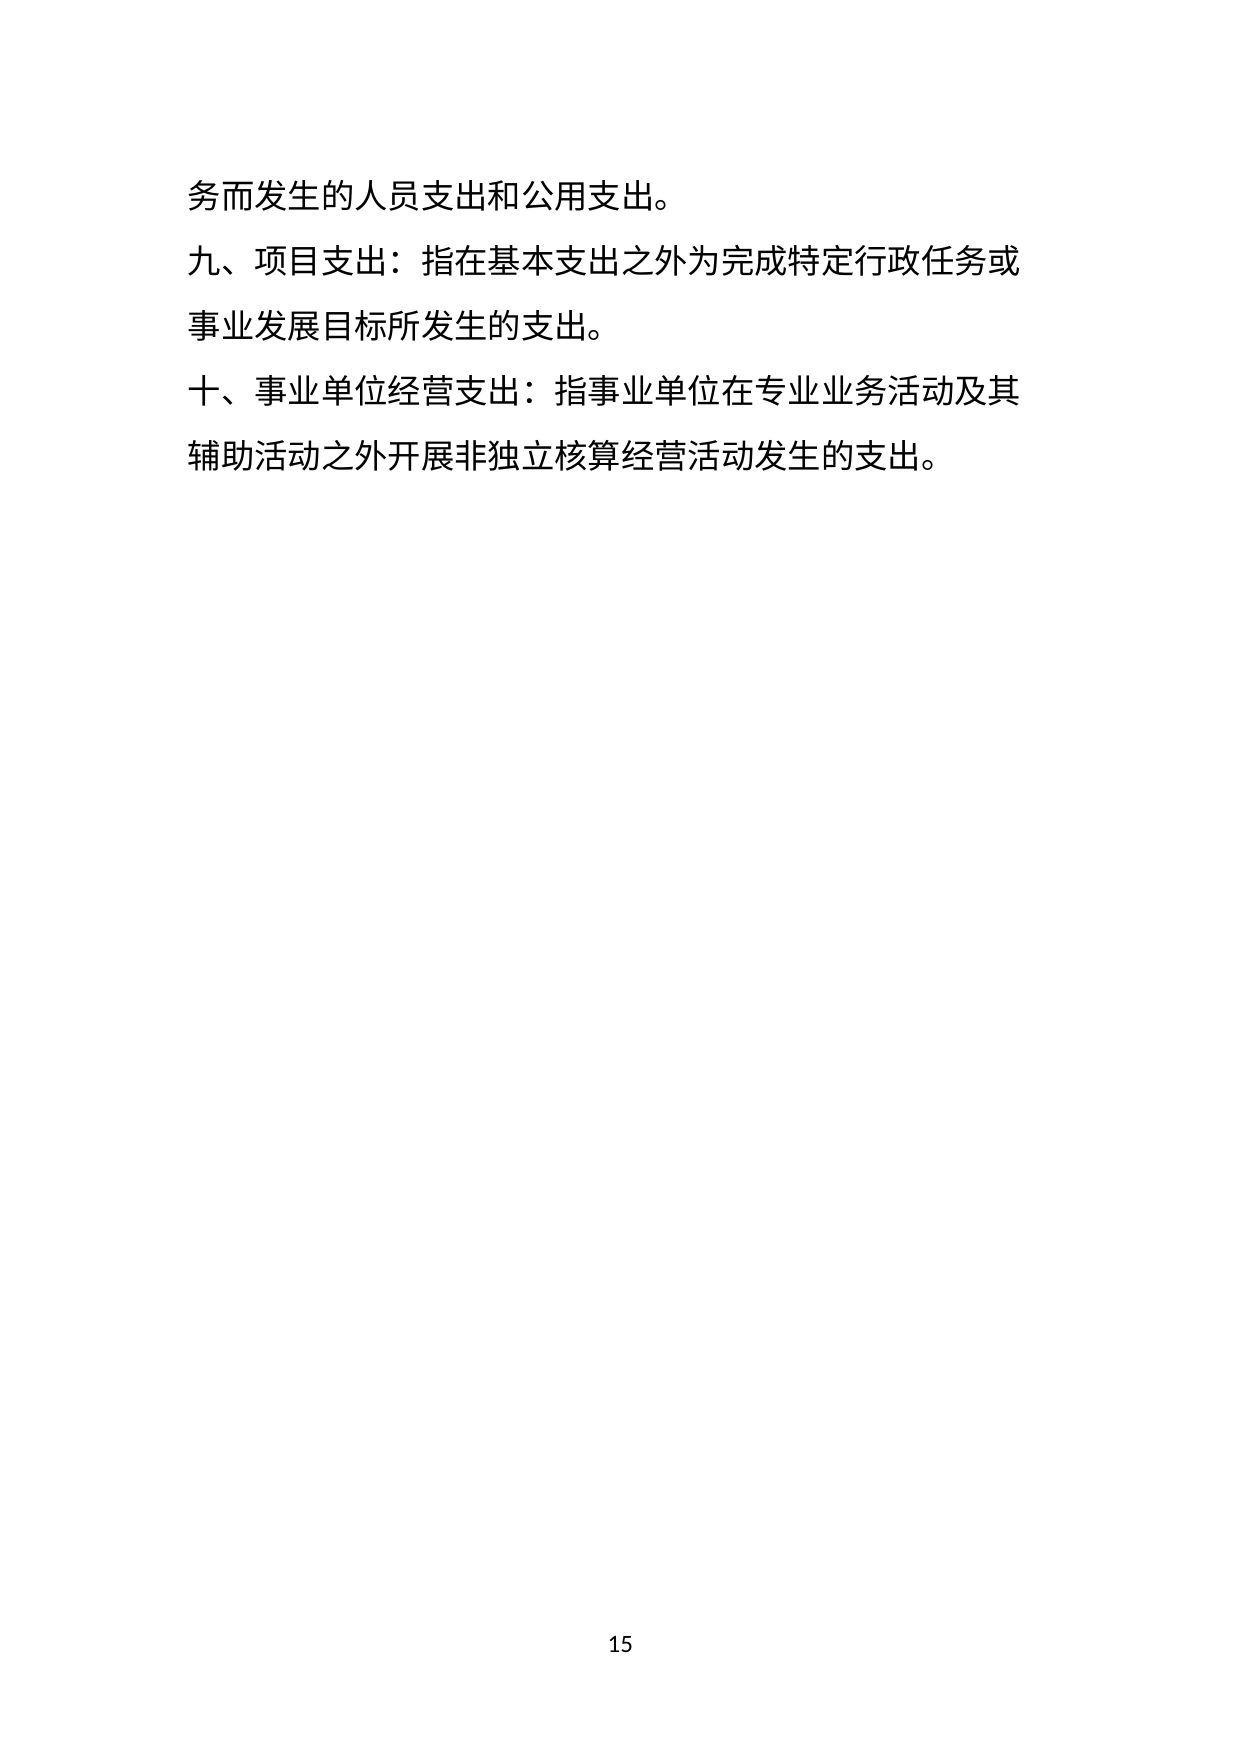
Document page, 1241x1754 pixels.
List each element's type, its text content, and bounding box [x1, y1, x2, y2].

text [187, 162, 1053, 227]
text 十、事业单位经营支出：指事业单位在专业业务活动及其辅助活动之外开展非独立核算经营活动发生的支出。 [187, 357, 1053, 487]
text 九、项目支出：指在基本支出之外为完成特定行政任务或事业发展目标所发生的支出。 [187, 227, 1053, 357]
